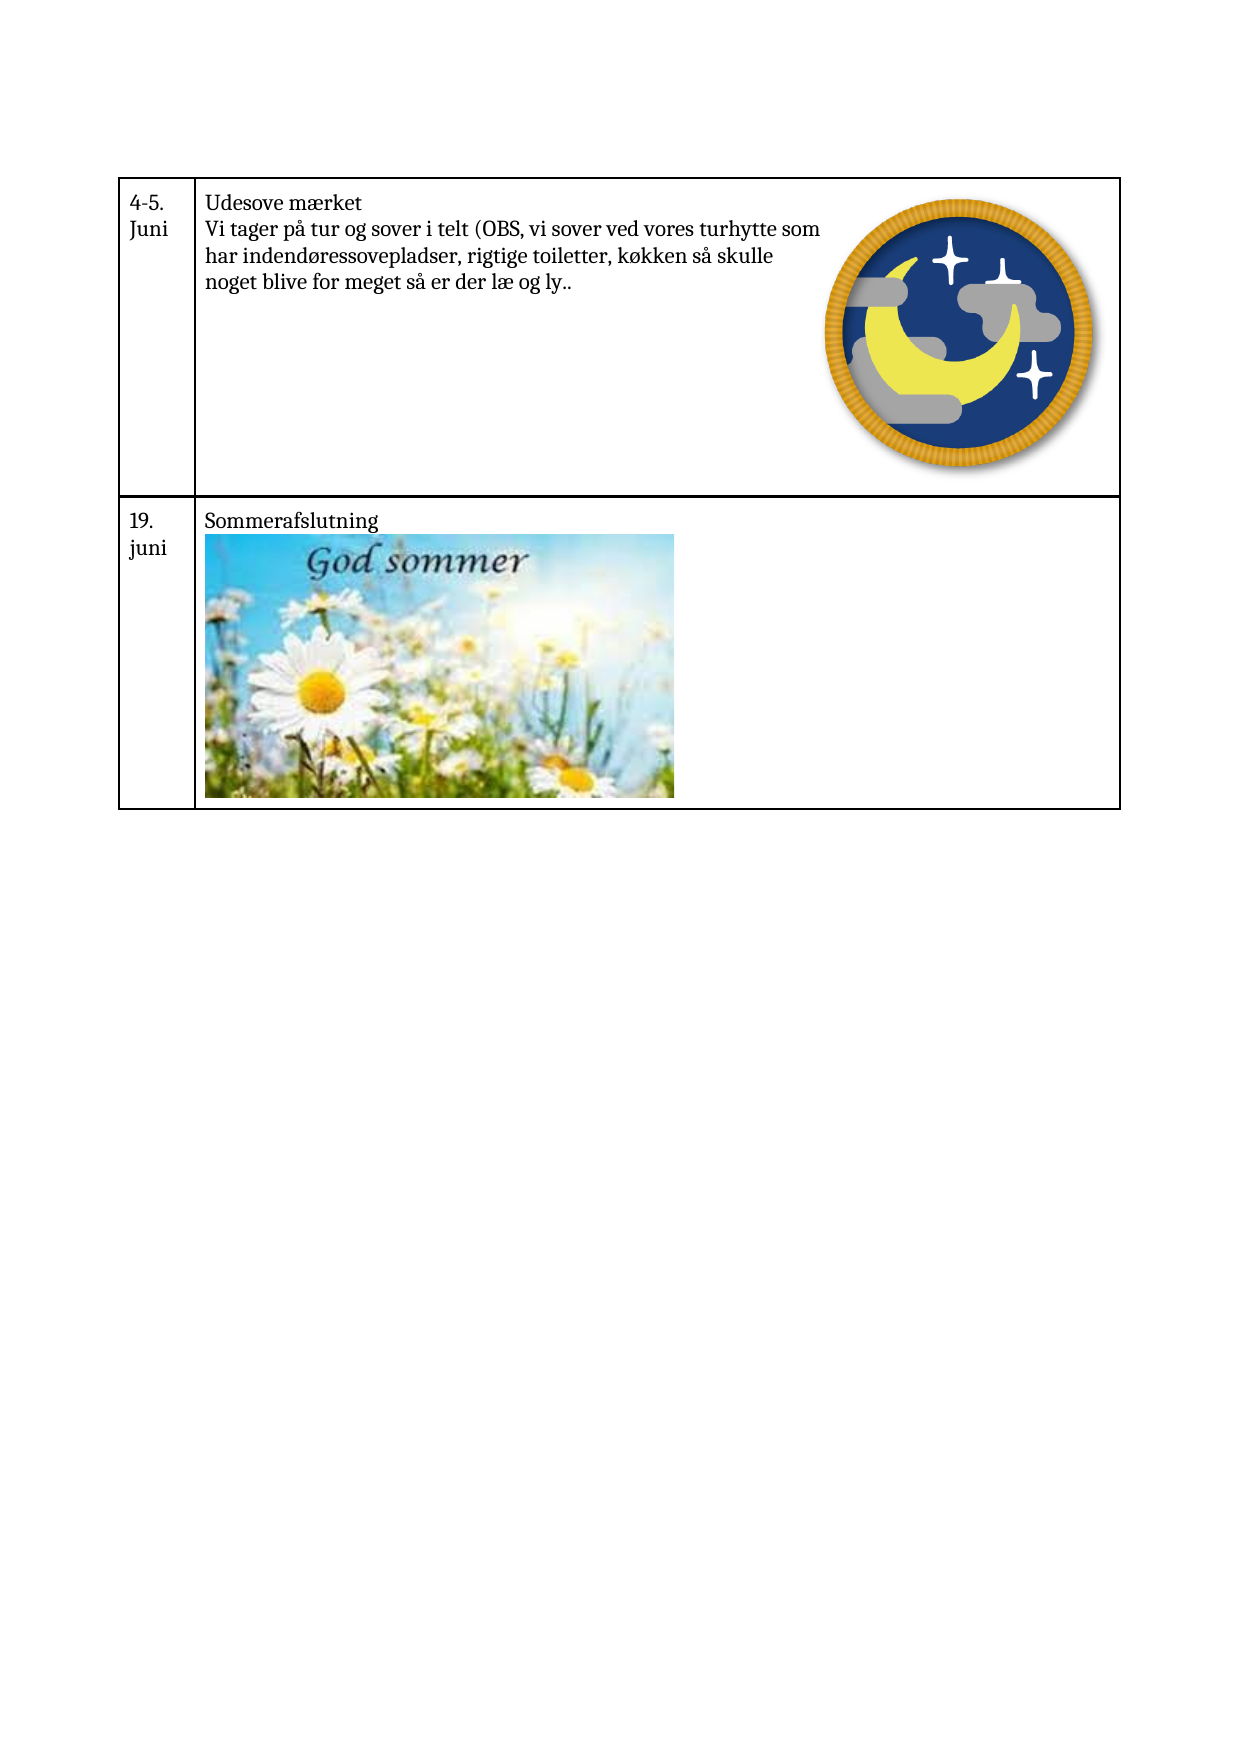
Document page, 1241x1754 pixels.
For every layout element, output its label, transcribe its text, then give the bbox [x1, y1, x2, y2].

table_header Udesove mærket Vi tager på tur og sover i telt (OBS, vi sover ved vores turhytte som har indendøressovepladser, rigtige toiletter, køkken så skulle noget blive for meget så er der læ og ly.. [196, 179, 1119, 495]
picture [205, 534, 675, 798]
table_header 4-5. Juni [120, 179, 194, 495]
table_cell 19. juni [120, 498, 194, 808]
picture [816, 189, 1108, 481]
table_cell Sommerafslutning [196, 498, 1119, 808]
